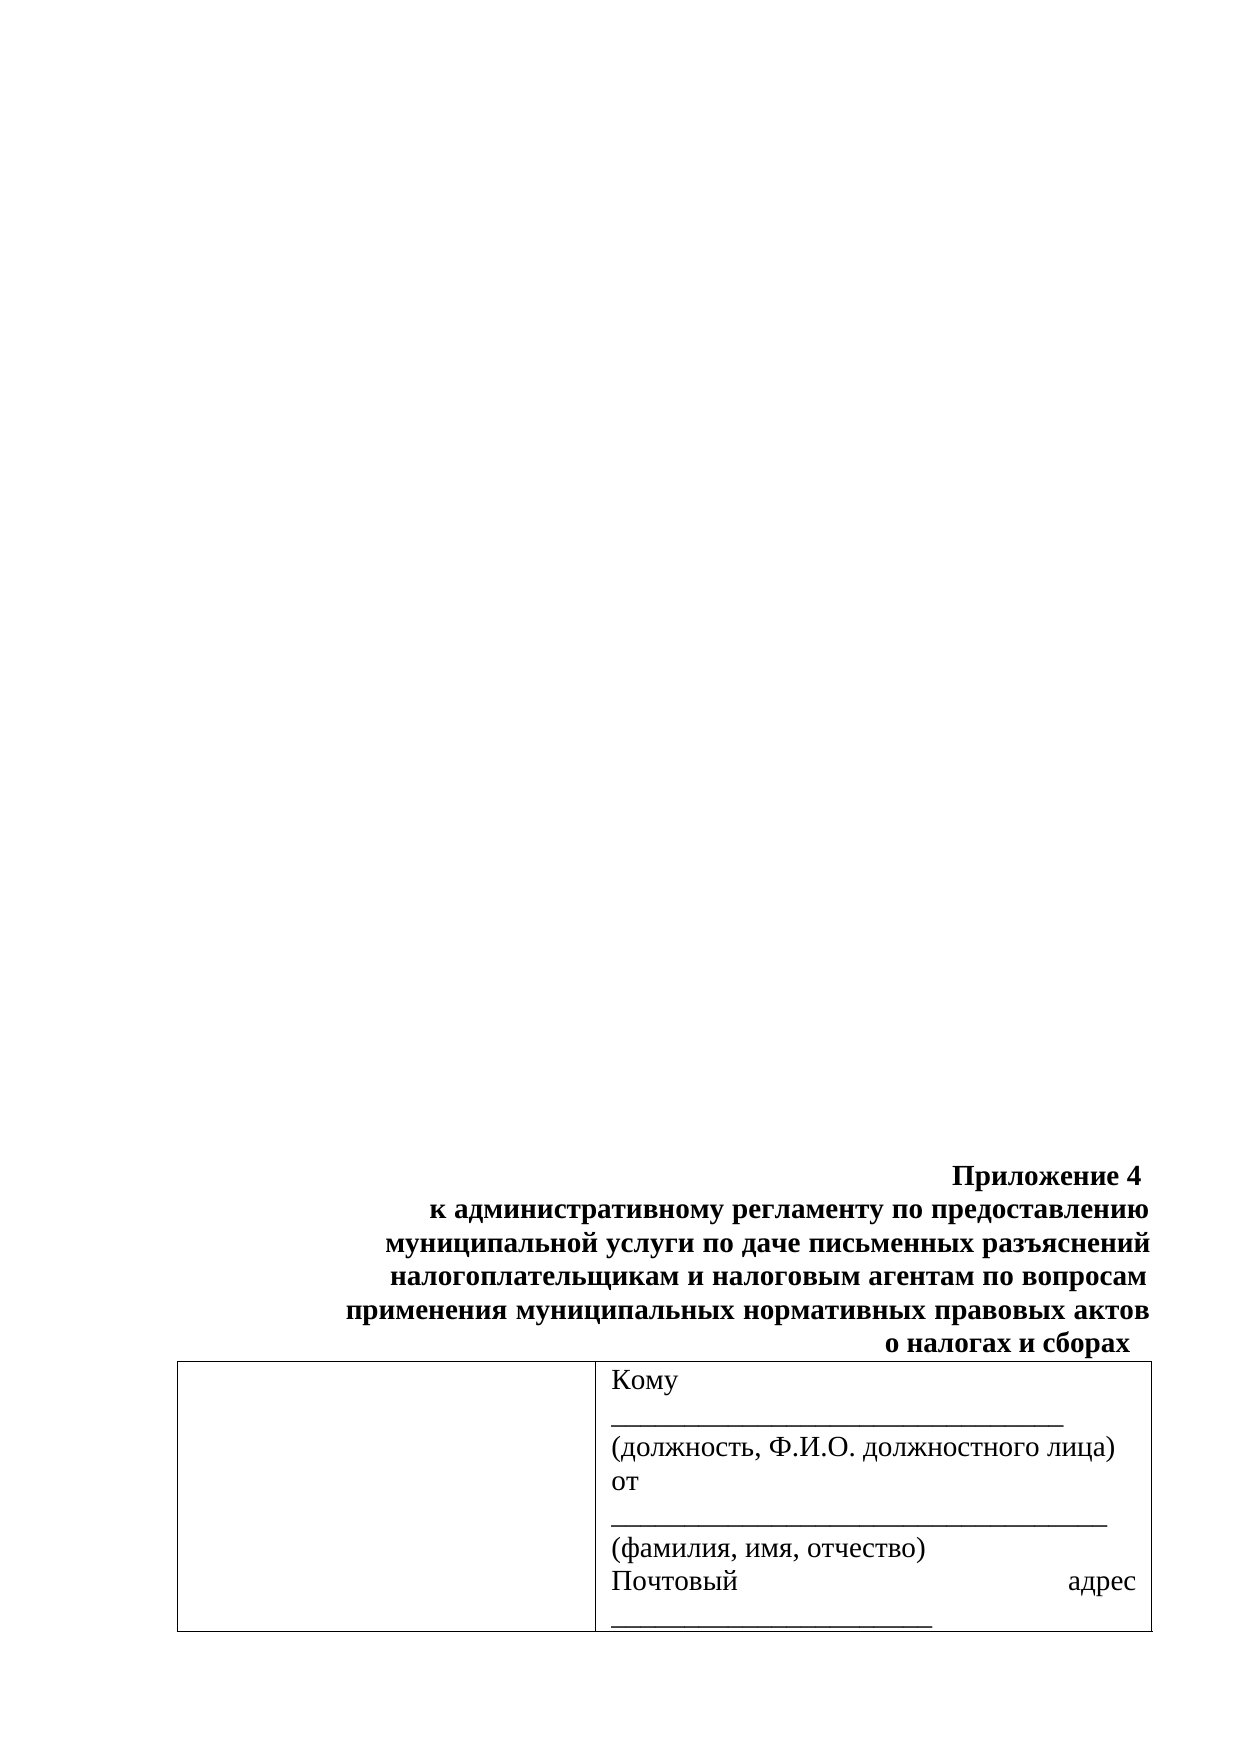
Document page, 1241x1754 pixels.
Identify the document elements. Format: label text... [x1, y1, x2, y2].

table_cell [596, 1362, 1151, 1631]
table_cell [178, 1362, 595, 1631]
text Приложение 4 к административному регламенту по предоставлению муниципальной услуги по даче письменных разъяснений налогоплательщикам и налоговым агентам по вопросам применения муниципальных нормативных правовых актов о налогах и сборах [177, 1124, 1152, 1359]
